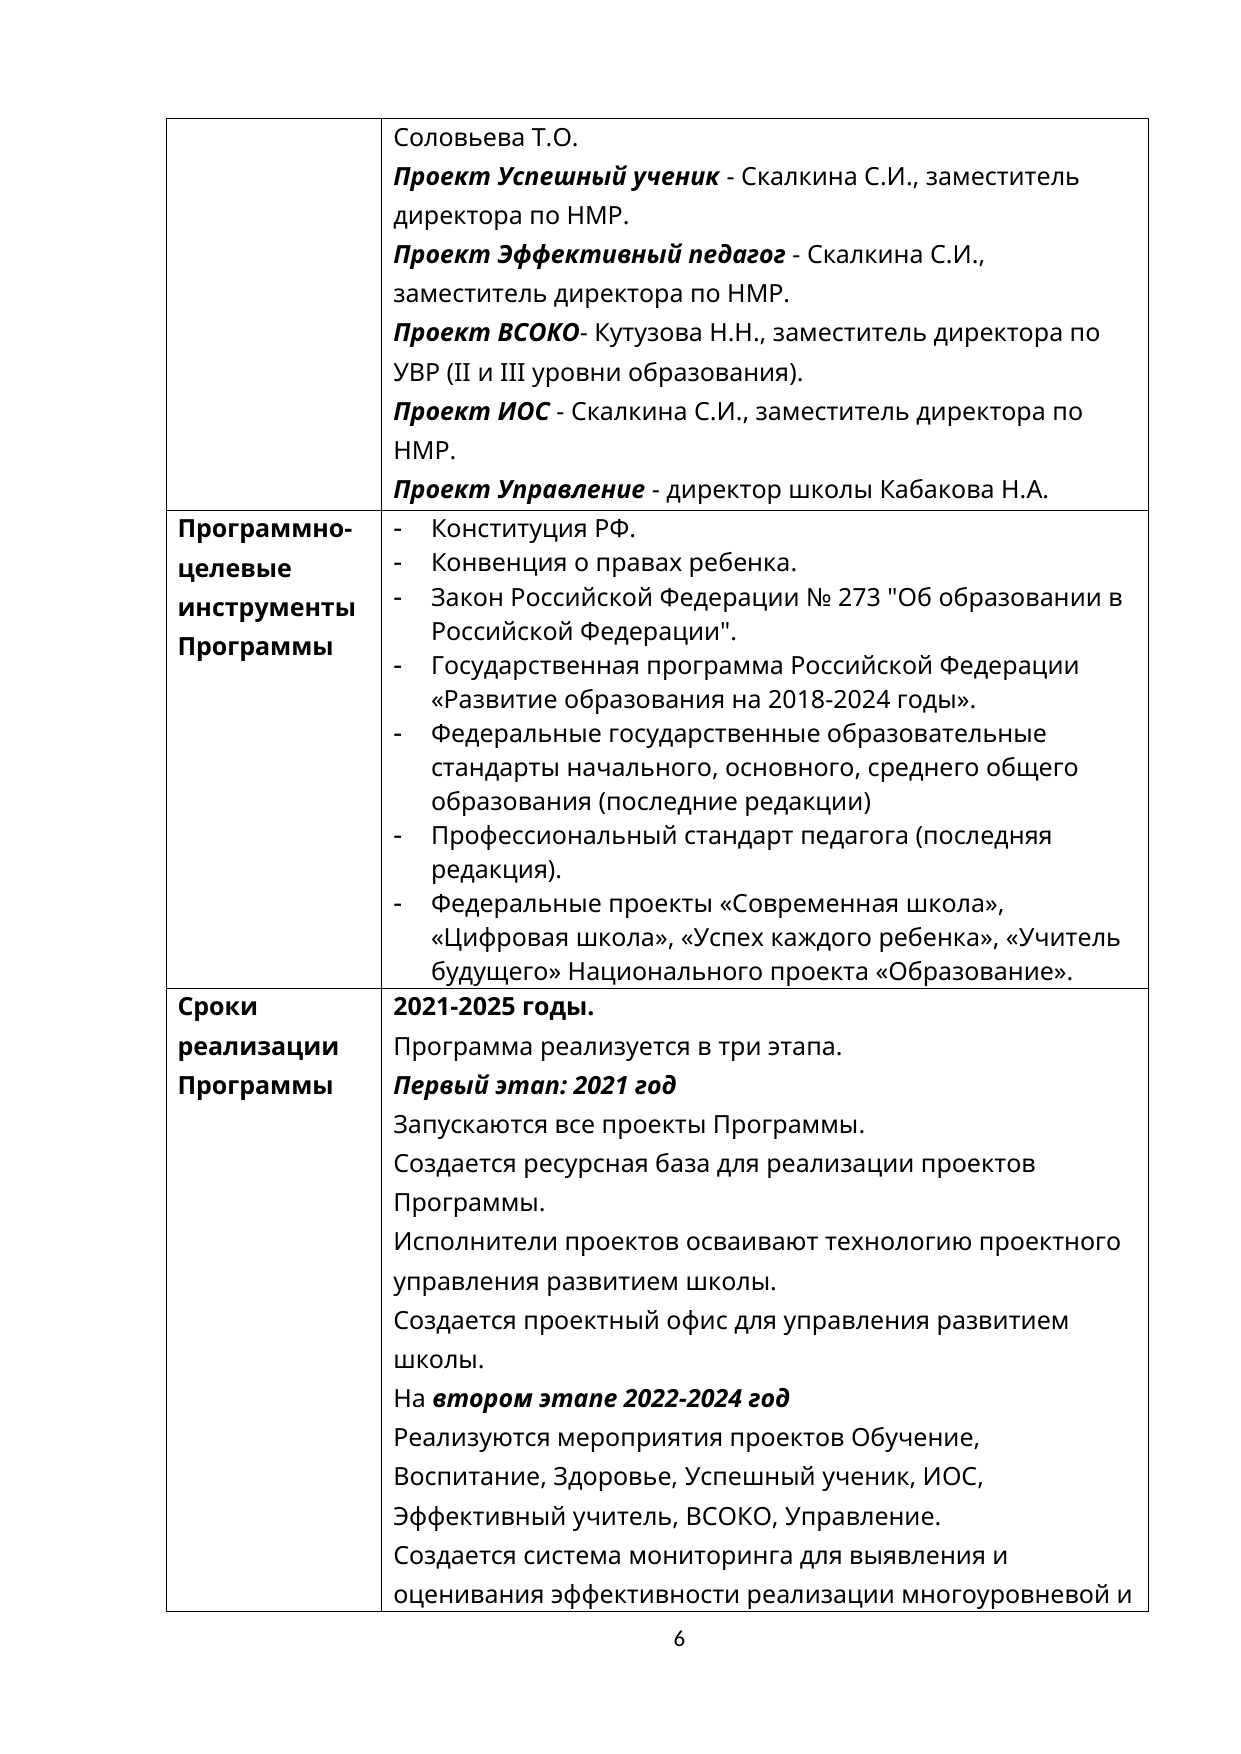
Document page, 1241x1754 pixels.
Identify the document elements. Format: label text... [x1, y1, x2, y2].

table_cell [167, 989, 381, 1611]
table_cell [382, 989, 1148, 1611]
table_cell Конституция РФ. Конвенция о правах ребенка. Закон Российской Федерации № 273 "Об образовании в Российской Федерации". Государственная программа Российской Федерации «Развитие образования на 2018-2024 годы». Федеральные государственные образовательные стандарты начального, основного, среднего общего образования (последние редакции) Профессиональный стандарт педагога (последняя редакция). Федеральные проекты «Современная школа», «Цифровая школа», «Успех каждого ребенка», «Учитель будущего» Национального проекта «Образование». [382, 511, 1148, 988]
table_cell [167, 119, 381, 510]
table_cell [382, 119, 1148, 510]
table_cell Программно- целевые инструменты Программы [167, 511, 381, 988]
